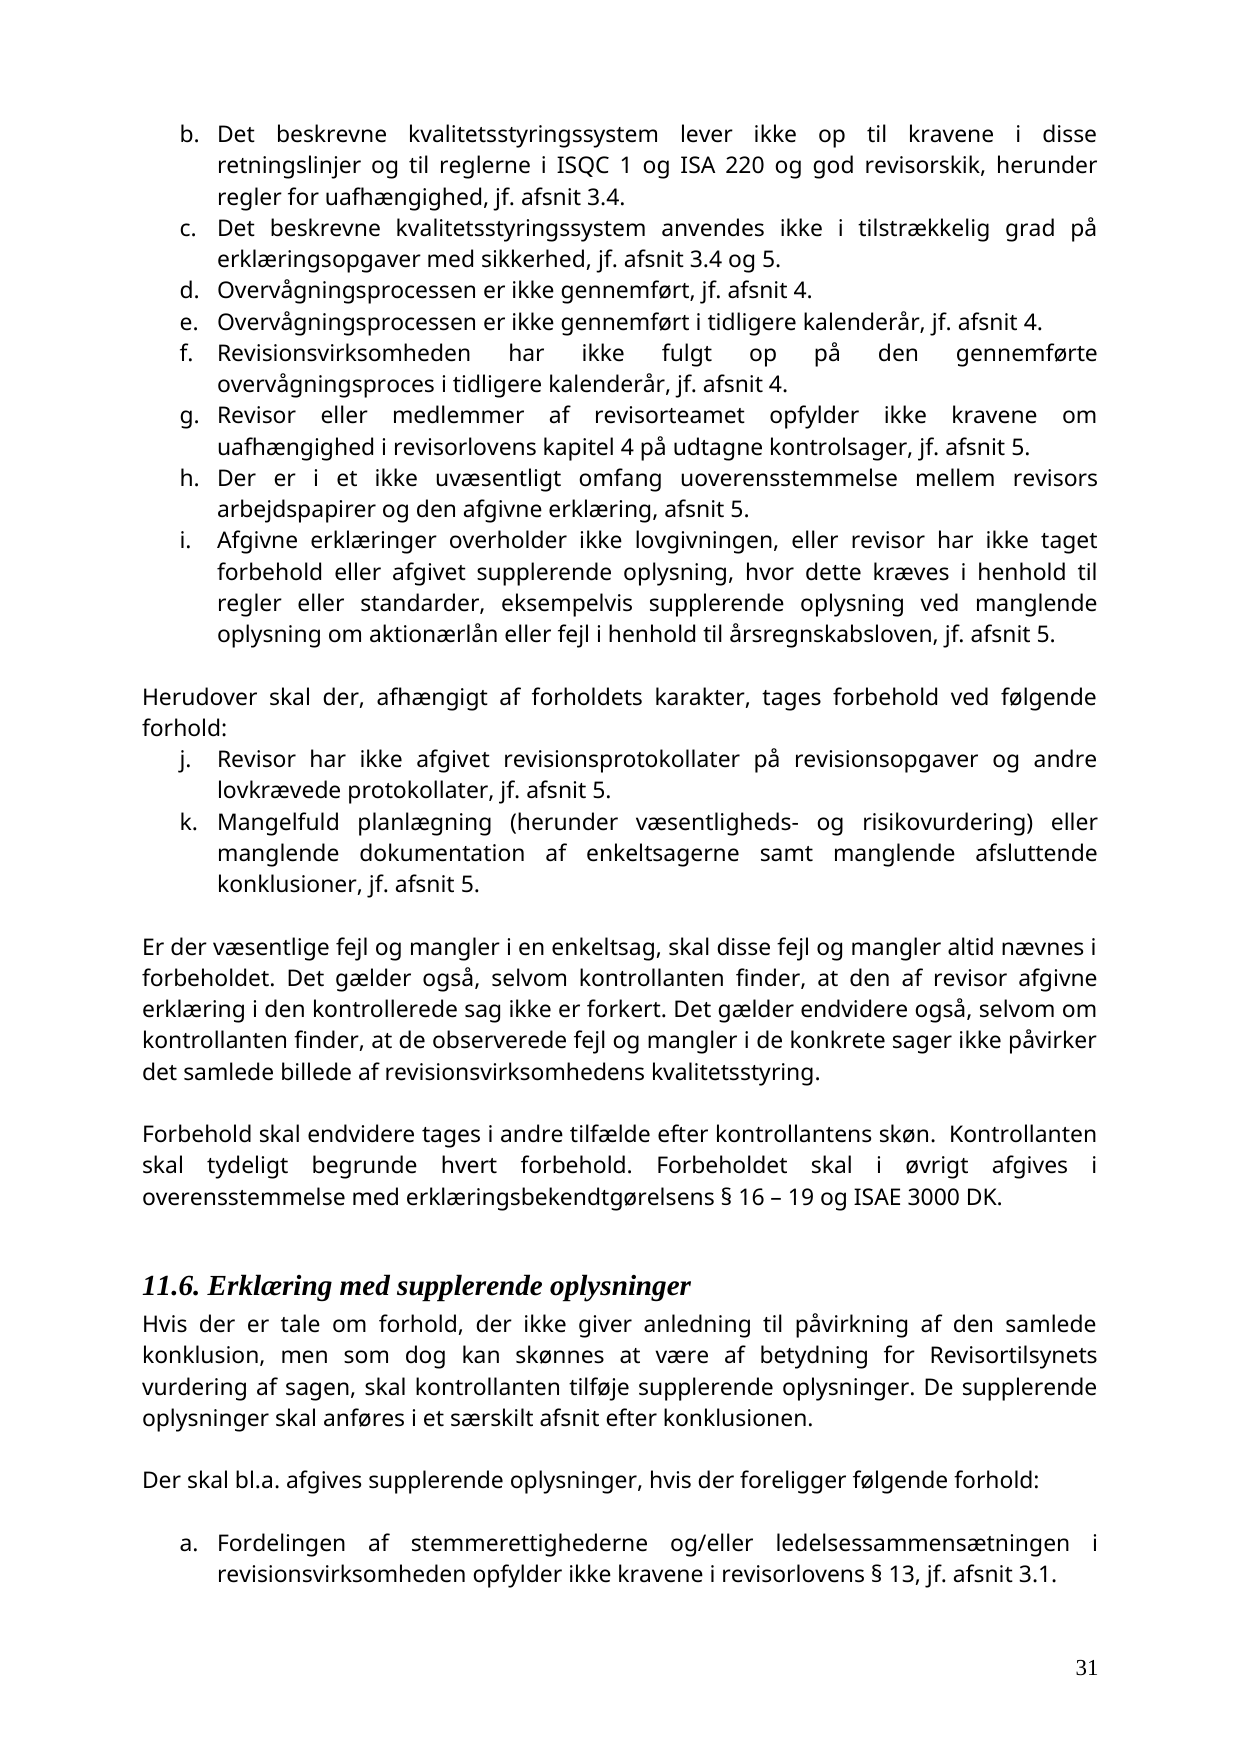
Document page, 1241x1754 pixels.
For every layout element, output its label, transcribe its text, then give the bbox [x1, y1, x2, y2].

text Hvis der er tale om forhold, der ikke giver anledning til påvirkning af den samlede konklusion, men som dog kan skønnes at være af betydning for Revisortilsynets vurdering af sagen, skal kontrollanten tilføje supplerende oplysninger. De supplerende oplysninger skal anføres i et særskilt afsnit efter konklusionen. [142, 1308, 1098, 1433]
subtitle 11.6. Erklæring med supplerende oplysninger [142, 1268, 1098, 1302]
list Revisor eller medlemmer af revisorteamet opfylder ikke kravene om uafhængighed i revisorlovens kapitel 4 på udtagne kontrolsager, jf. afsnit 5. [179, 399, 1098, 462]
list Afgivne erklæringer overholder ikke lovgivningen, eller revisor har ikke taget forbehold eller afgivet supplerende oplysning, hvor dette kræves i henhold til regler eller standarder, eksempelvis supplerende oplysning ved manglende oplysning om aktionærlån eller fejl i henhold til årsregnskabsloven, jf. afsnit 5. [179, 524, 1098, 649]
list Mangelfuld planlægning (herunder væsentligheds- og risikovurdering) eller manglende dokumentation af enkeltsagerne samt manglende afsluttende konklusioner, jf. afsnit 5. [179, 806, 1098, 899]
list Overvågningsprocessen er ikke gennemført, jf. afsnit 4. [179, 274, 1098, 306]
text Der skal bl.a. afgives supplerende oplysninger, hvis der foreligger følgende forhold: [142, 1464, 1098, 1495]
list Fordelingen af stemmerettighederne og/eller ledelsessammensætningen i revisionsvirksomheden opfylder ikke kravene i revisorlovens § 13, jf. afsnit 3.1. [179, 1527, 1098, 1589]
list Overvågningsprocessen er ikke gennemført i tidligere kalenderår, jf. afsnit 4. [179, 306, 1098, 337]
list Det beskrevne kvalitetsstyringssystem anvendes ikke i tilstrækkelig grad på erklæringsopgaver med sikkerhed, jf. afsnit 3.4 og 5. [179, 212, 1098, 274]
list Der er i et ikke uvæsentligt omfang uoverensstemmelse mellem revisors arbejdspapirer og den afgivne erklæring, afsnit 5. [179, 462, 1098, 524]
text Er der væsentlige fejl og mangler i en enkeltsag, skal disse fejl og mangler altid nævnes i forbeholdet. Det gælder også, selvom kontrollanten finder, at den af revisor afgivne erklæring i den kontrollerede sag ikke er forkert. Det gælder endvidere også, selvom om kontrollanten finder, at de observerede fejl og mangler i de konkrete sager ikke påvirker det samlede billede af revisionsvirksomhedens kvalitetsstyring. [142, 931, 1098, 1087]
list Det beskrevne kvalitetsstyringssystem lever ikke op til kravene i disse retningslinjer og til reglerne i ISQC 1 og ISA 220 og god revisorskik, herunder regler for uafhængighed, jf. afsnit 3.4. [179, 118, 1098, 212]
list Revisionsvirksomheden har ikke fulgt op på den gennemførte overvågningsproces i tidligere kalenderår, jf. afsnit 4. [179, 337, 1098, 399]
text Forbehold skal endvidere tages i andre tilfælde efter kontrollantens skøn. Kontrollanten skal tydeligt begrunde hvert forbehold. Forbeholdet skal i øvrigt afgives i overensstemmelse med erklæringsbekendtgørelsens § 16 – 19 og ISAE 3000 DK. [142, 1118, 1098, 1212]
text Herudover skal der, afhængigt af forholdets karakter, tages forbehold ved følgende forhold: [142, 681, 1098, 743]
list Revisor har ikke afgivet revisionsprotokollater på revisionsopgaver og andre lovkrævede protokollater, jf. afsnit 5. [179, 743, 1098, 806]
